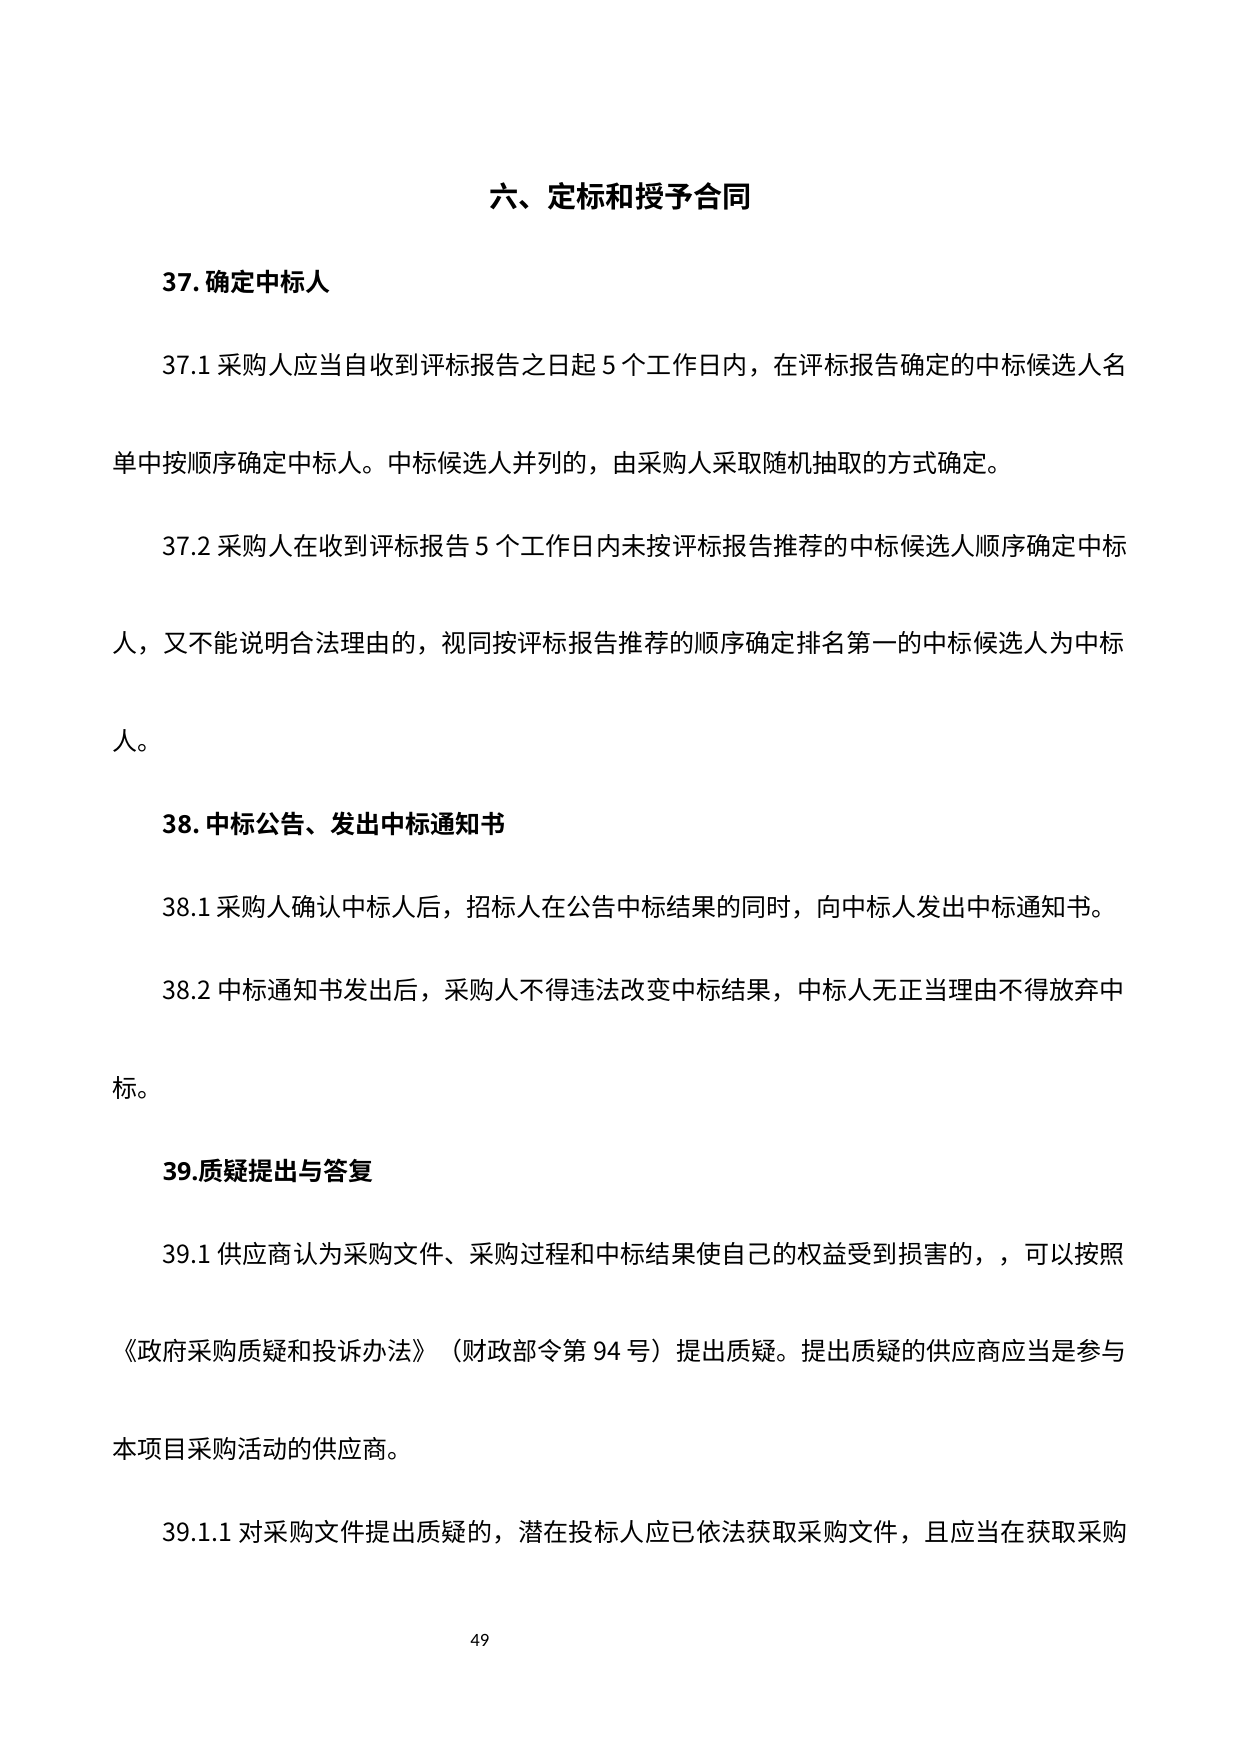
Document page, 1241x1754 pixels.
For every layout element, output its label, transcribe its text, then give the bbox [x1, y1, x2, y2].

text 38. 中标公告、发出中标通知书 [112, 790, 1128, 855]
text 39.质疑提出与答复 [112, 1137, 1128, 1202]
text 37. 确定中标人 [112, 248, 1128, 313]
text 38.1 采购人确认中标人后，招标人在公告中标结果的同时，向中标人发出中标通知书。 [112, 873, 1128, 938]
text 37.1 采购人应当自收到评标报告之日起5个工作日内，在评标报告确定的中标候选人名单中按顺序确定中标人。中标候选人并列的，由采购人采取随机抽取的方式确定。 [112, 331, 1128, 494]
text 38.2 中标通知书发出后，采购人不得违法改变中标结果，中标人无正当理由不得放弃中标。 [112, 956, 1128, 1119]
text 六、定标和授予合同 [112, 162, 1128, 227]
text 37.2 采购人在收到评标报告5个工作日内未按评标报告推荐的中标候选人顺序确定中标人，又不能说明合法理由的，视同按评标报告推荐的顺序确定排名第一的中标候选人为中标人。 [112, 512, 1128, 772]
text 39.1 供应商认为采购文件、采购过程和中标结果使自己的权益受到损害的，，可以按照《政府采购质疑和投诉办法》（财政部令第94号）提出质疑。提出质疑的供应商应当是参与本项目采购活动的供应商。 [112, 1220, 1128, 1480]
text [112, 1498, 1128, 1563]
